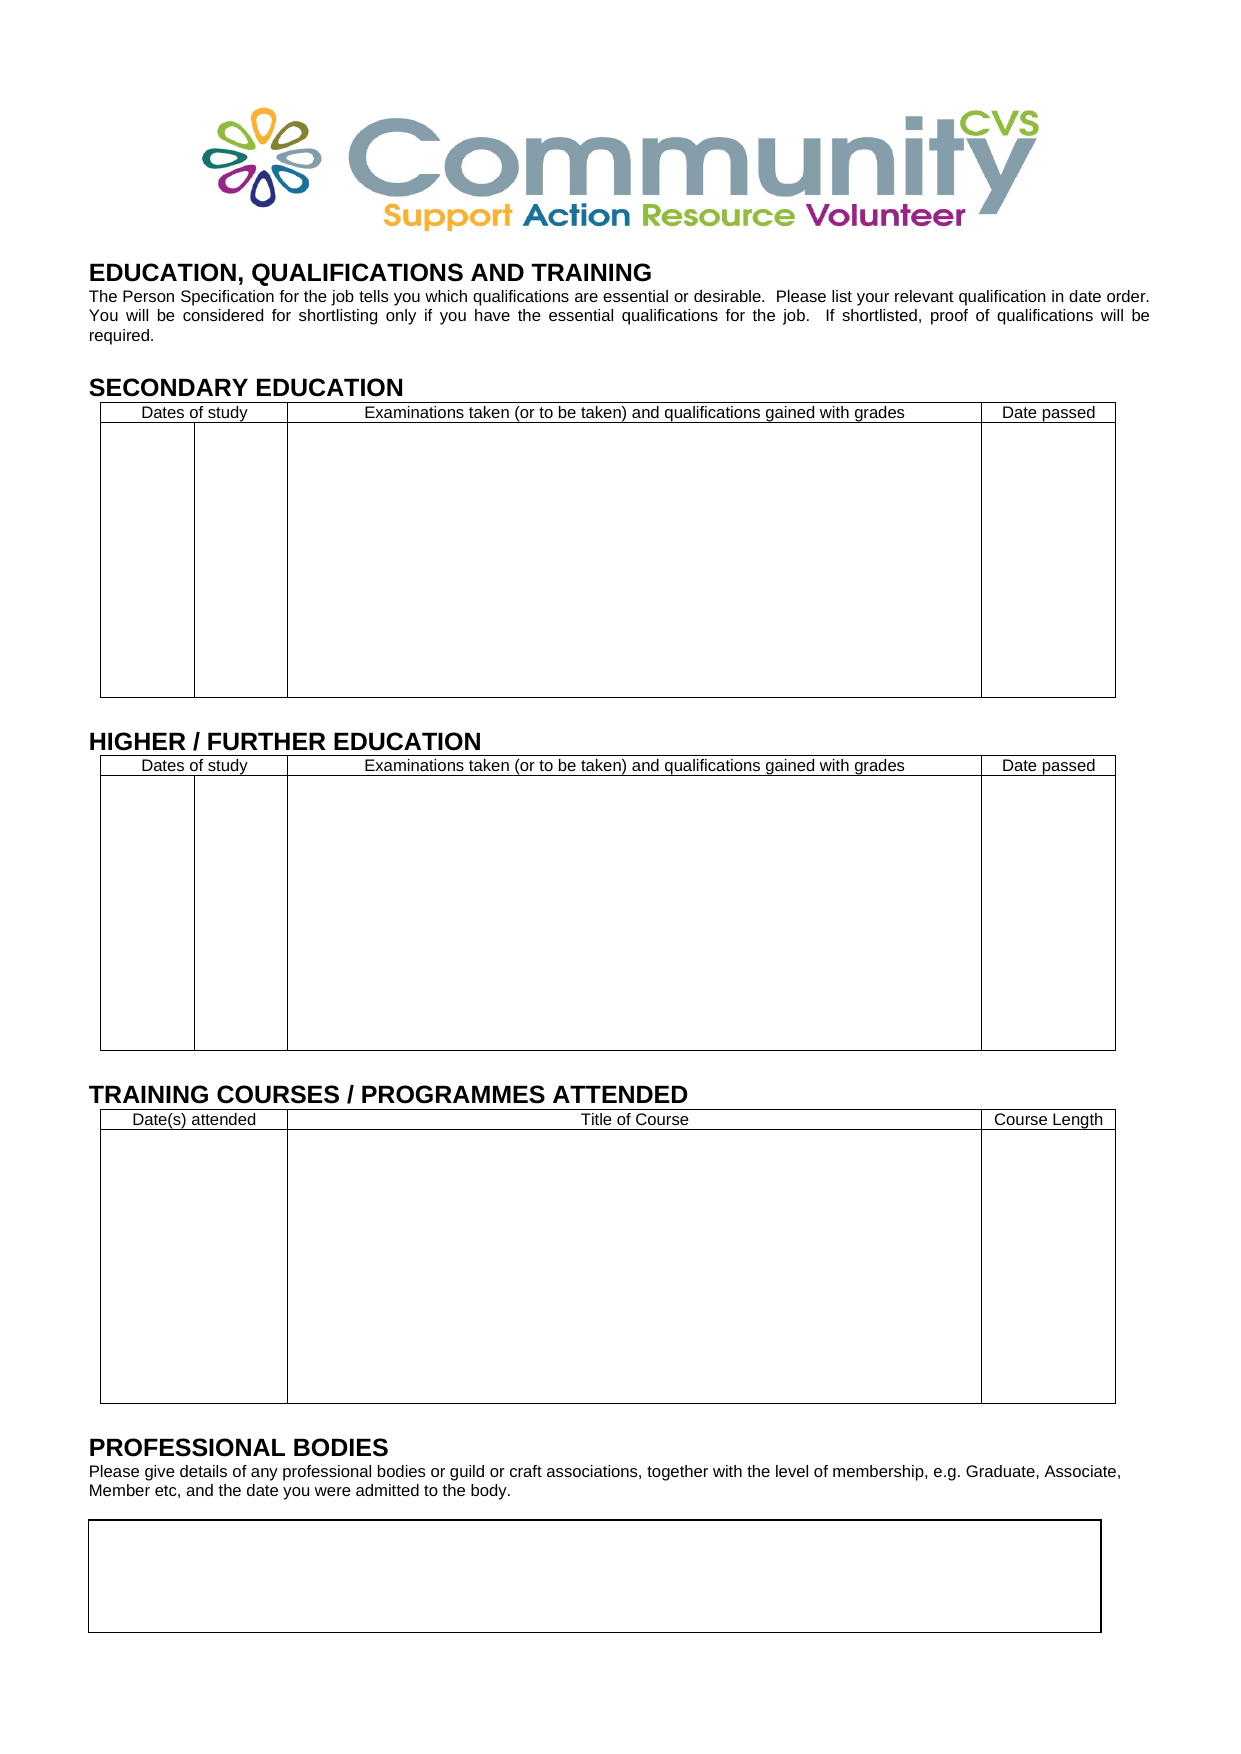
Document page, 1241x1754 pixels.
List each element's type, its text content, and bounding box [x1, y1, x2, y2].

table_header Dates of study [101, 403, 287, 422]
text TRAINING COURSES / PROGRAMMES ATTENDED [89, 1080, 1152, 1108]
table_header Title of Course [288, 1110, 981, 1129]
table_cell [982, 776, 1115, 1050]
table_header Dates of study [101, 756, 287, 775]
table_cell [982, 1130, 1115, 1403]
text PROFESSIONAL BODIES [89, 1433, 1152, 1462]
table_cell [982, 423, 1115, 697]
text Please give details of any professional bodies or guild or craft associations, together with the level of membership, e.g. Graduate, Associate, Member etc, and the date you were admitted to the body. [89, 1462, 1152, 1500]
text SECONDARY EDUCATION [89, 373, 1152, 402]
picture [163, 73, 1077, 259]
text HIGHER / FURTHER EDUCATION [89, 726, 1152, 755]
table_cell [195, 423, 287, 697]
table_cell [101, 423, 194, 697]
table_cell [101, 776, 194, 1050]
table_header Examinations taken (or to be taken) and qualifications gained with grades [288, 403, 981, 422]
table_cell [195, 776, 287, 1050]
table_header Date passed [982, 403, 1115, 422]
text EDUCATION, QUALIFICATIONS AND TRAINING [89, 258, 1152, 287]
table_cell [101, 1130, 287, 1403]
table_cell [288, 1130, 981, 1403]
table_cell [288, 776, 981, 1050]
table_header Course Length [982, 1110, 1115, 1129]
table_cell [288, 423, 981, 697]
table_header Date(s) attended [101, 1110, 287, 1129]
text The Person Specification for the job tells you which qualifications are essential or desirable. Please list your relevant qualification in date order. You will be considered for shortlisting only if you have the essential qualifications for the job. If shortlisted, proof of qualifications will be required. [89, 287, 1152, 344]
table_header Examinations taken (or to be taken) and qualifications gained with grades [288, 756, 981, 775]
table_header Date passed [982, 756, 1115, 775]
